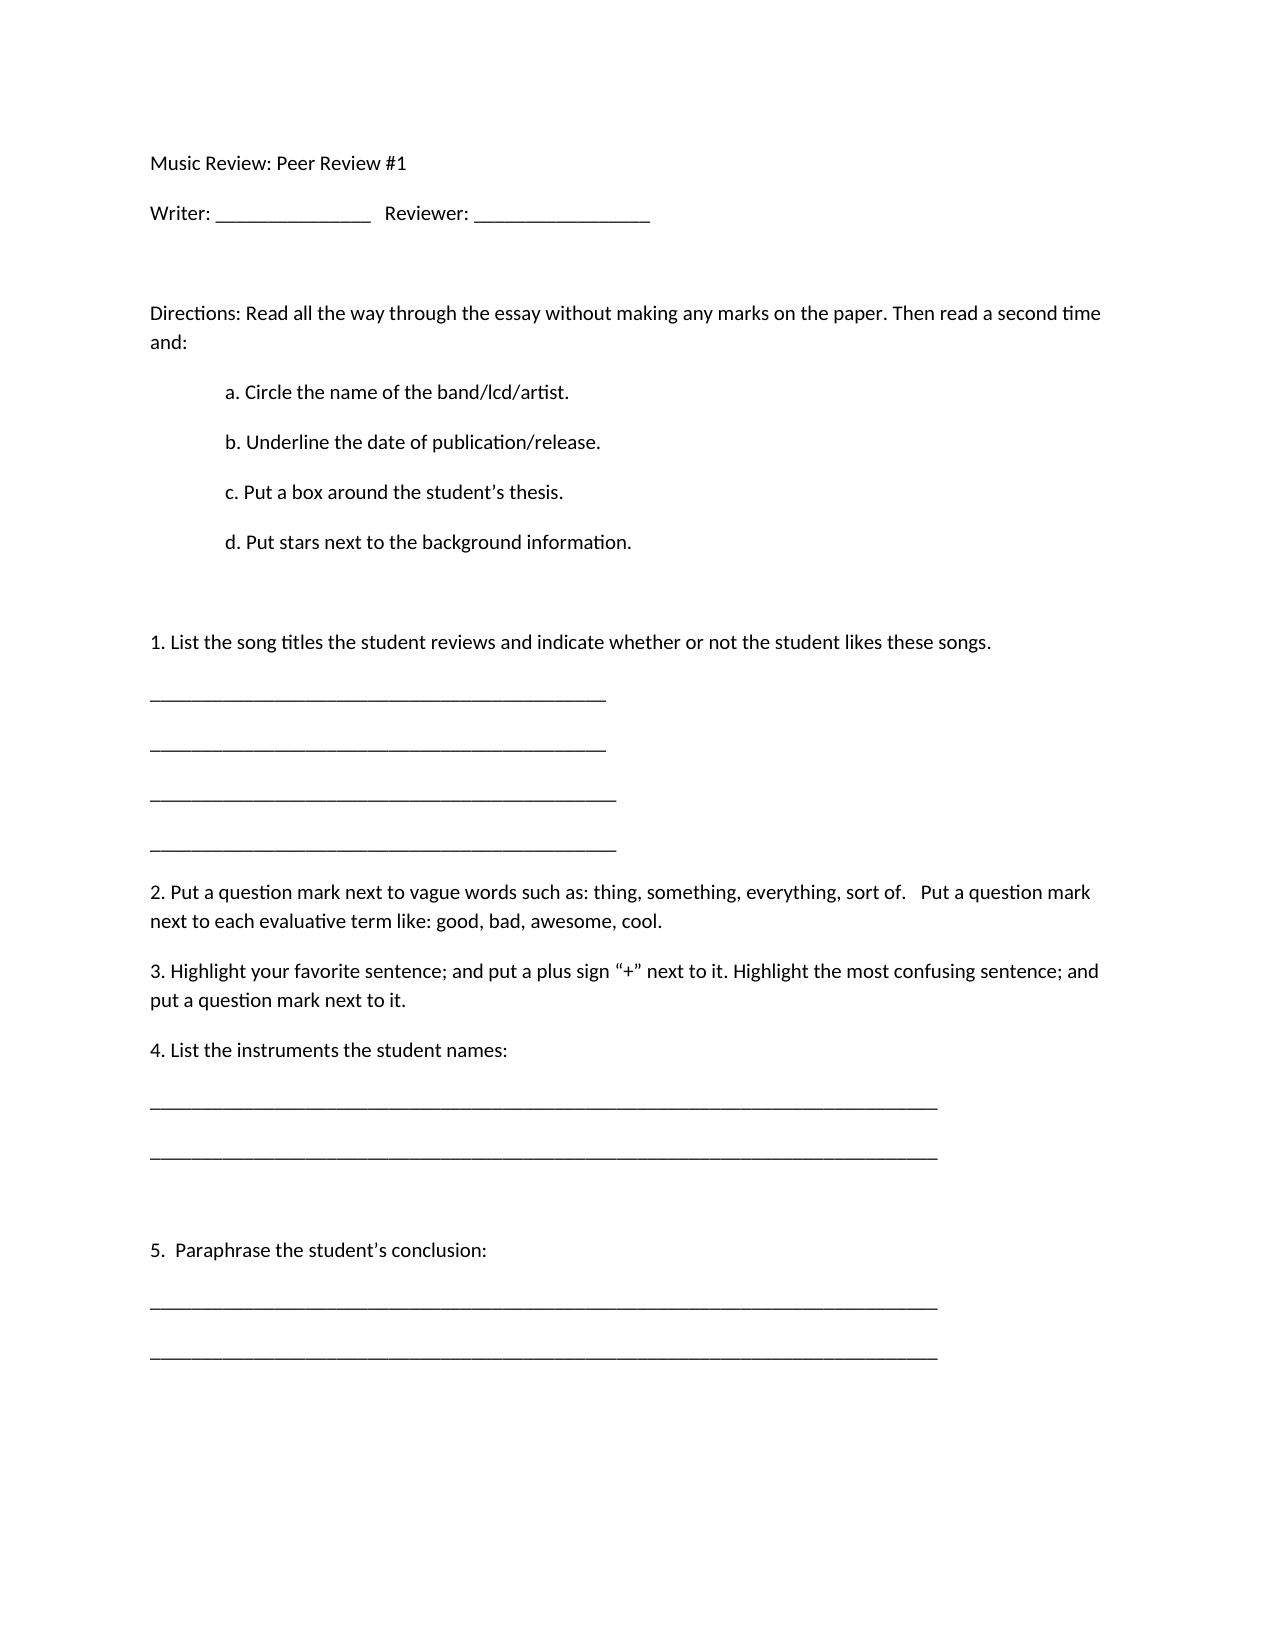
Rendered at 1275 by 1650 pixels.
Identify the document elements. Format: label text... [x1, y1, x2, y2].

text a. Circle the name of the band/lcd/artist. [150, 379, 1125, 404]
text c. Put a box around the student’s thesis. [150, 479, 1125, 504]
text Music Review: Peer Review #1 [150, 150, 1125, 175]
text ____________________________________________ [150, 679, 1125, 704]
text _____________________________________________ [150, 779, 1125, 804]
text 1. List the song titles the student reviews and indicate whether or not the student likes these songs. [150, 629, 1125, 654]
text 5. Paraphrase the student’s conclusion: [150, 1237, 1125, 1263]
text ____________________________________________________________________________ [150, 1287, 1125, 1313]
text ____________________________________________ [150, 729, 1125, 754]
text 3. Highlight your favorite sentence; and put a plus sign “+” next to it. Highlight the most confusing sentence; and put a question mark next to it. [150, 958, 1125, 1013]
text ____________________________________________________________________________ [150, 1337, 1125, 1363]
text ____________________________________________________________________________ [150, 1087, 1125, 1113]
text Writer: _______________ Reviewer: _________________ [150, 200, 1125, 225]
text 4. List the instruments the student names: [150, 1037, 1125, 1063]
text ____________________________________________________________________________ [150, 1137, 1125, 1163]
text Directions: Read all the way through the essay without making any marks on the paper. Then read a second time and: [150, 300, 1125, 354]
text b. Underline the date of publication/release. [150, 429, 1125, 454]
text d. Put stars next to the background information. [150, 529, 1125, 554]
text _____________________________________________ [150, 829, 1125, 854]
text 2. Put a question mark next to vague words such as: thing, something, everything, sort of. Put a question mark next to each evaluative term like: good, bad, awesome, cool. [150, 879, 1125, 934]
